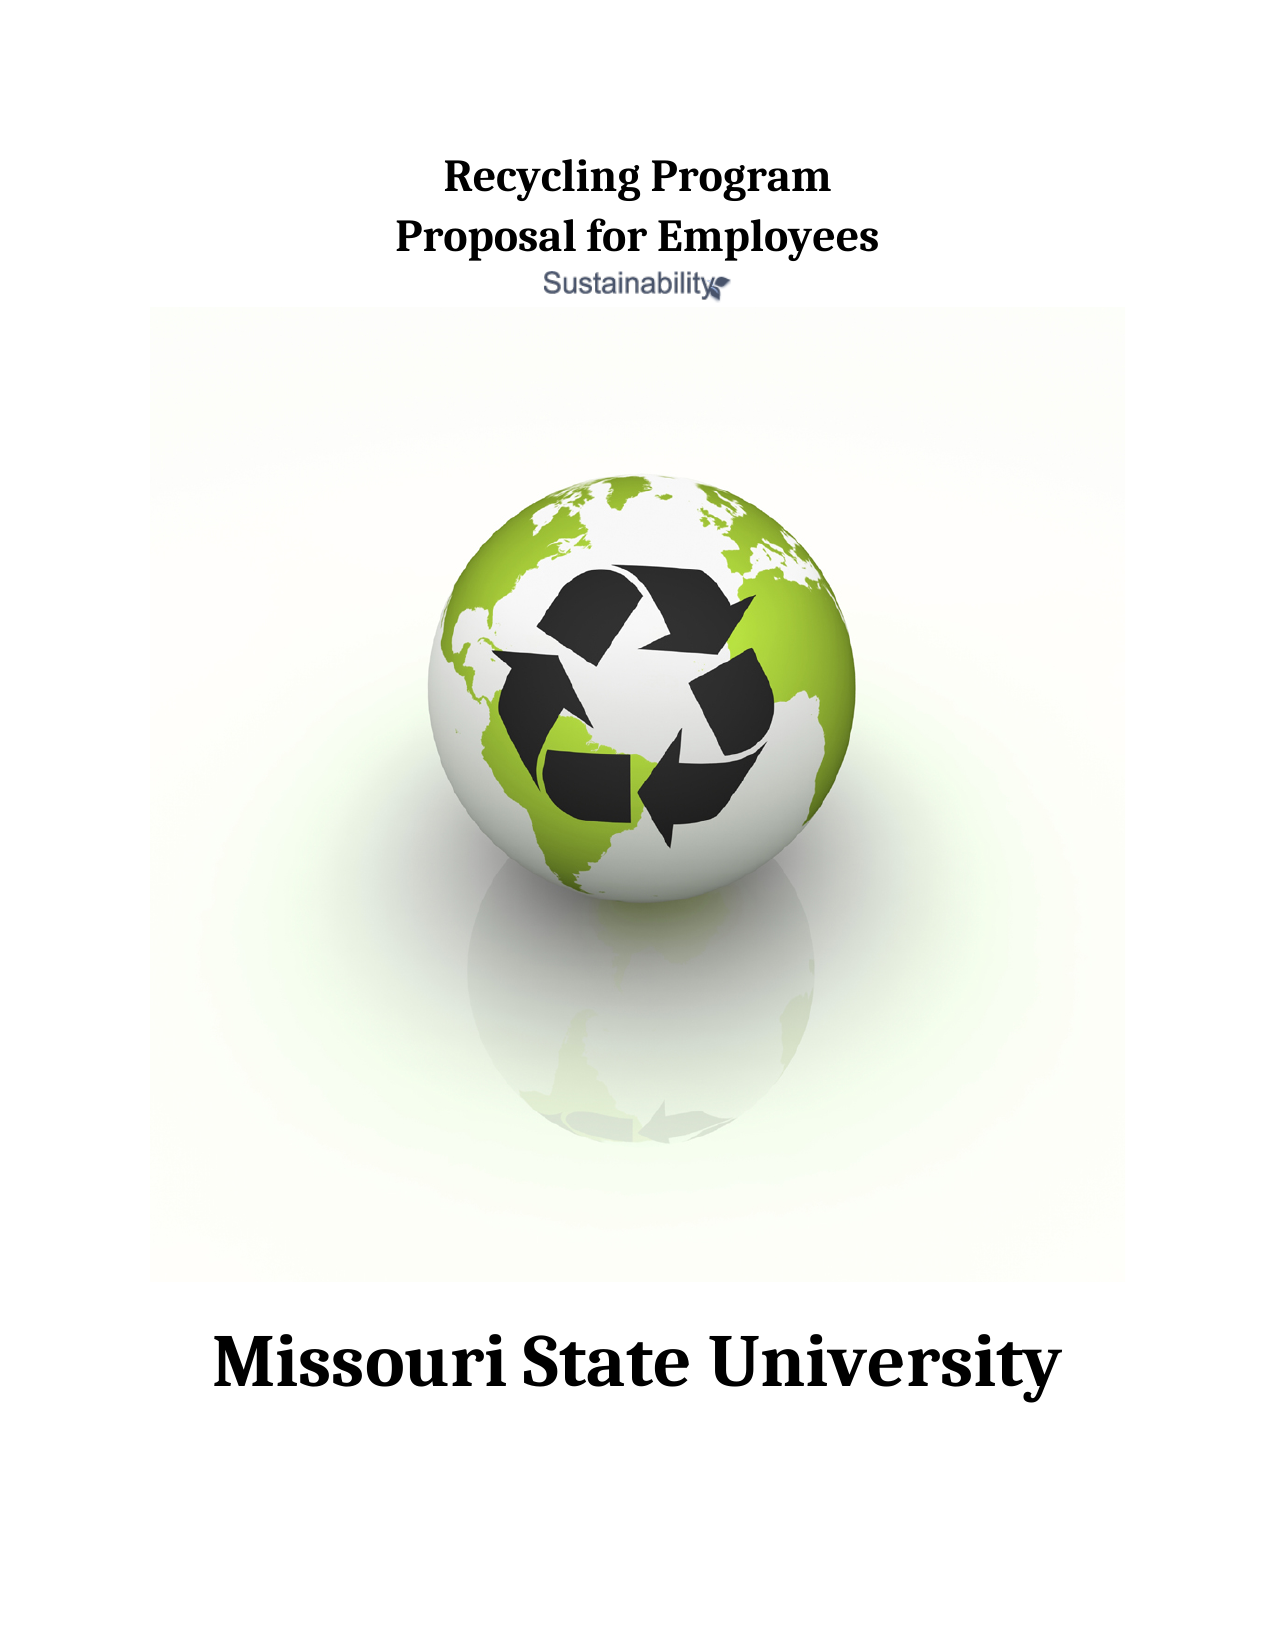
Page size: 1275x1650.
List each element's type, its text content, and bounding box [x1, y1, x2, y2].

text Proposal for Employees [150, 211, 1125, 263]
text Missouri State University [150, 1319, 1125, 1406]
picture [150, 307, 1125, 1282]
text Recycling Program [150, 150, 1125, 203]
